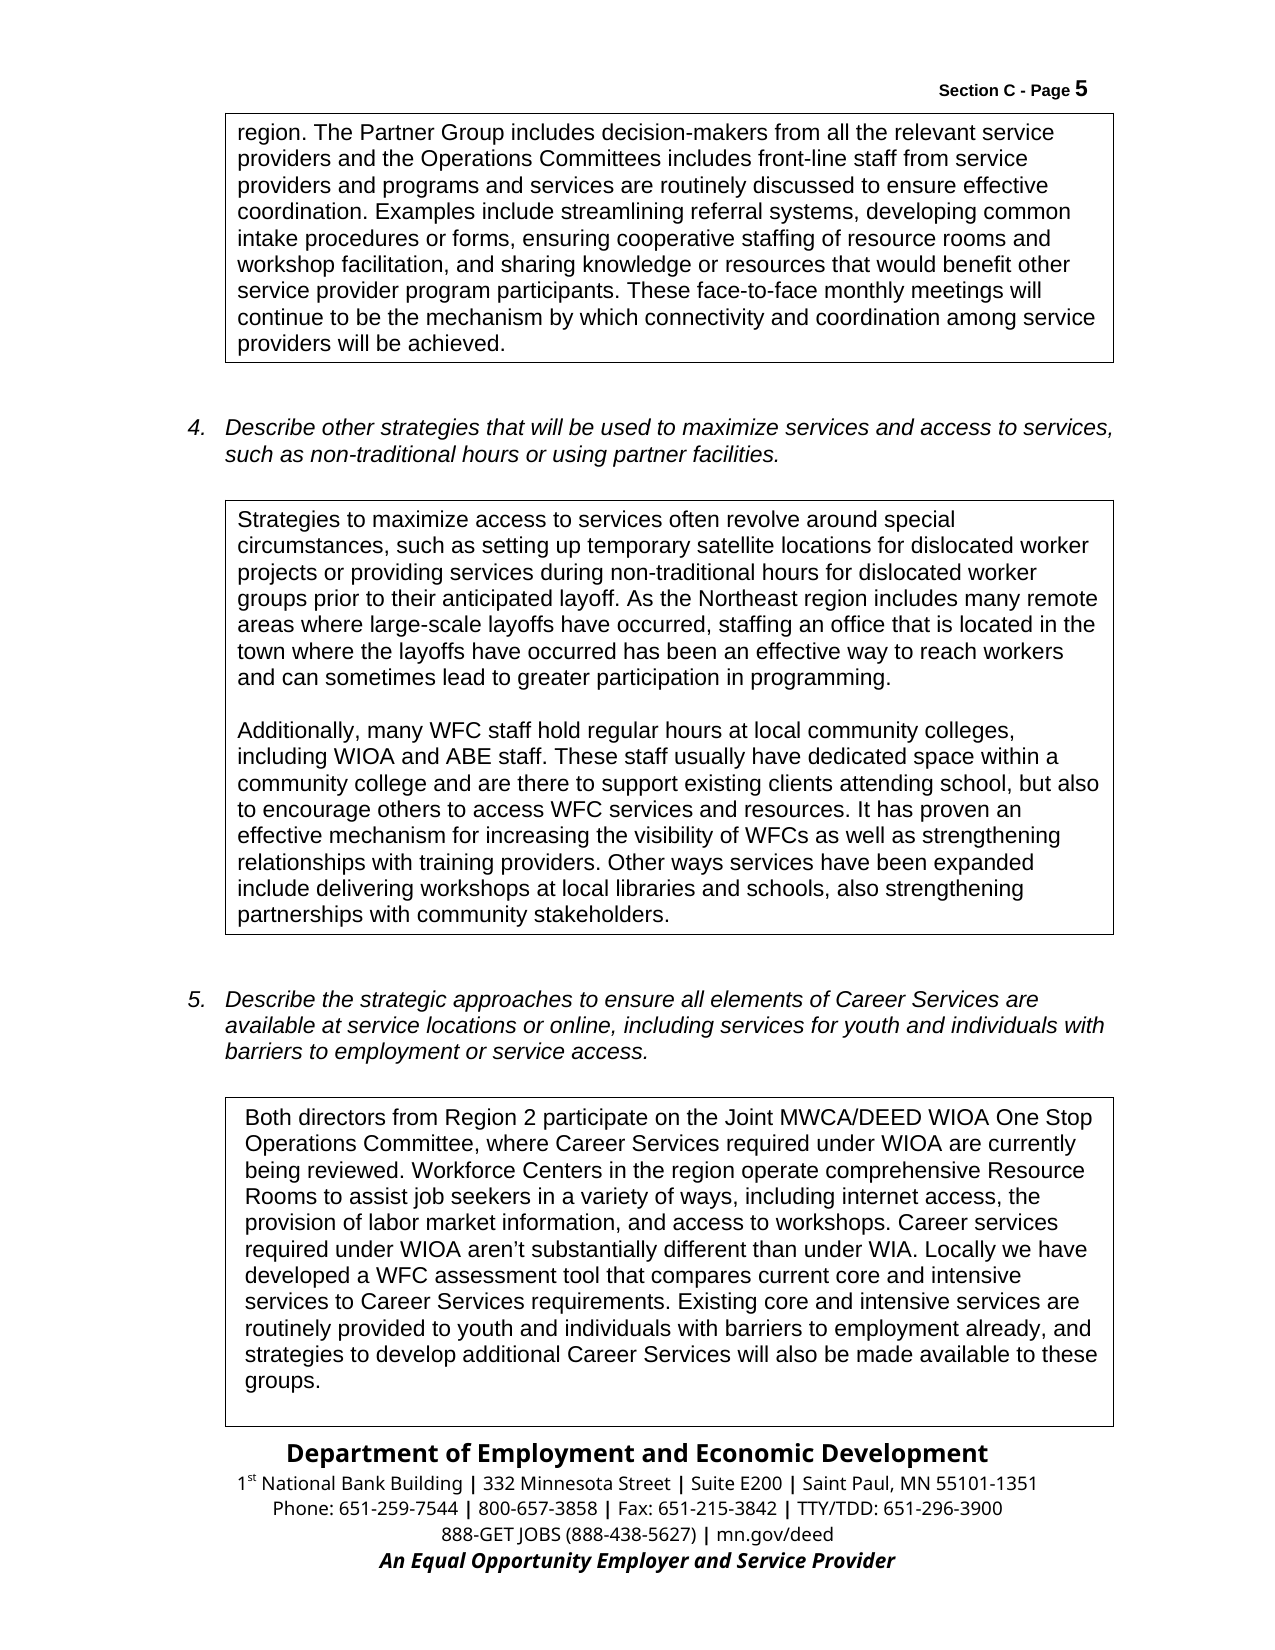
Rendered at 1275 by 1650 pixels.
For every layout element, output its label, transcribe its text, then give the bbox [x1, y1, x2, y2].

subtitle Describe other strategies that will be used to maximize services and access to services, such as non-traditional hours or using partner facilities. [187, 414, 1125, 467]
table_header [226, 1098, 1113, 1426]
table_header Strategies to maximize access to services often revolve around special circumstances, such as setting up temporary satellite locations for dislocated worker projects or providing services during non-traditional hours for dislocated worker groups prior to their anticipated layoff. As the Northeast region includes many remote areas where large-scale layoffs have occurred, staffing an office that is located in the town where the layoffs have occurred has been an effective way to reach workers and can sometimes lead to greater participation in programming. Additionally, many WFC staff hold regular hours at local community colleges, including WIOA and ABE staff. These staff usually have dedicated space within a community college and are there to support existing clients attending school, but also to encourage others to access WFC services and resources. It has proven an effective mechanism for increasing the visibility of WFCs as well as strengthening relationships with training providers. Other ways services have been expanded include delivering workshops at local libraries and schools, also strengthening partnerships with community stakeholders. [226, 501, 1113, 934]
subtitle Describe the strategic approaches to ensure all elements of Career Services are available at service locations or online, including services for youth and individuals with barriers to employment or service access. [187, 986, 1125, 1065]
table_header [226, 114, 1113, 362]
